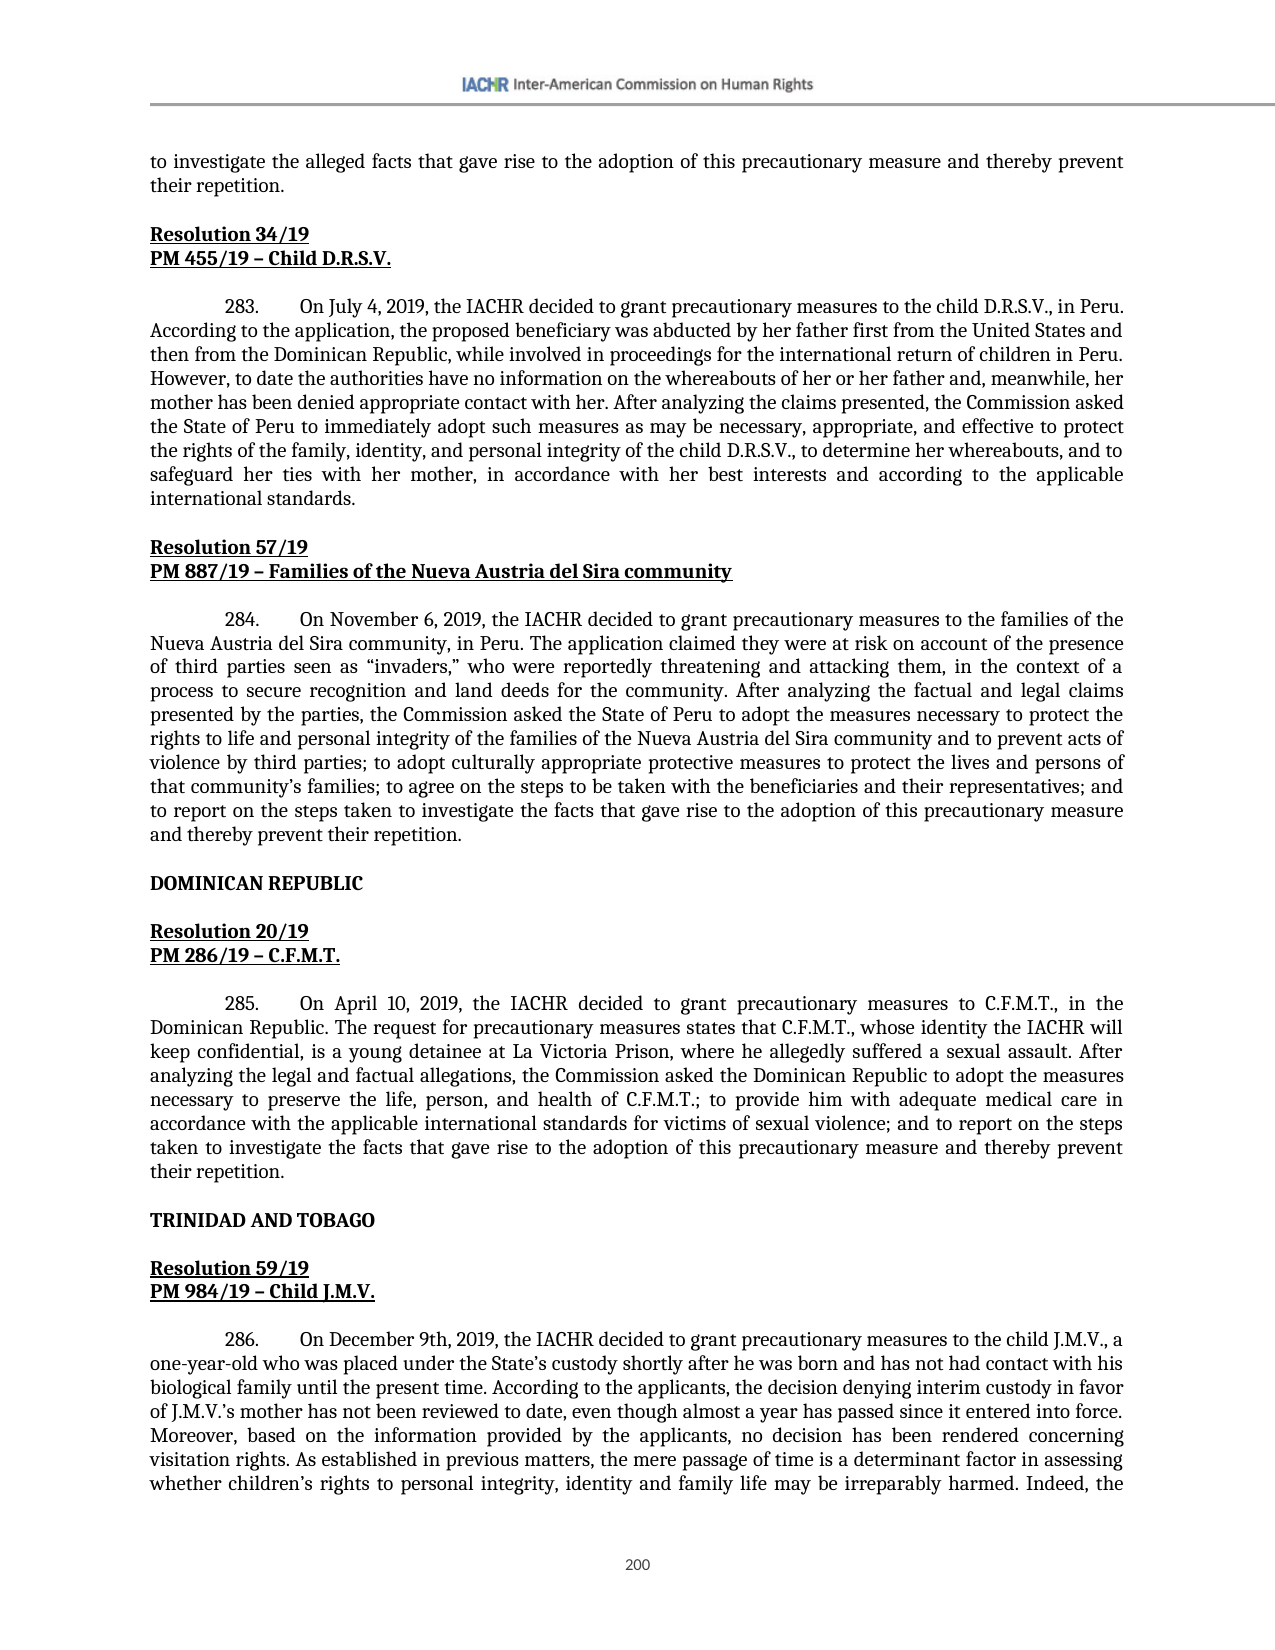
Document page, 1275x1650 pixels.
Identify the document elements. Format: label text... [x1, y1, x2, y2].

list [150, 150, 1125, 198]
text TRINIDAD AND TOBAGO [150, 1208, 1125, 1232]
picture [450, 75, 825, 94]
text PM 984/19 – Child J.M.V. [150, 1280, 1125, 1304]
text PM 286/19 – C.F.M.T. [150, 944, 1125, 968]
text DOMINICAN REPUBLIC [150, 872, 1125, 896]
text Resolution 20/19 [150, 920, 1125, 944]
text PM 887/19 – Families of the Nueva Austria del Sira community [150, 559, 1125, 583]
list On April 10, 2019, the IACHR decided to grant precautionary measures to C.F.M.T., in the Dominican Republic. The request for precautionary measures states that C.F.M.T., whose identity the IACHR will keep confidential, is a young detainee at La Victoria Prison, where he allegedly suffered a sexual assault. After analyzing the legal and factual allegations, the Commission asked the Dominican Republic to adopt the measures necessary to preserve the life, person, and health of C.F.M.T.; to provide him with adequate medical care in accordance with the applicable international standards for victims of sexual violence; and to report on the steps taken to investigate the facts that gave rise to the adoption of this precautionary measure and thereby prevent their repetition. [150, 992, 1125, 1183]
list On July 4, 2019, the IACHR decided to grant precautionary measures to the child D.R.S.V., in Peru. According to the application, the proposed beneficiary was abducted by her father first from the United States and then from the Dominican Republic, while involved in proceedings for the international return of children in Peru. However, to date the authorities have no information on the whereabouts of her or her father and, meanwhile, her mother has been denied appropriate contact with her. After analyzing the claims presented, the Commission asked the State of Peru to immediately adopt such measures as may be necessary, appropriate, and effective to protect the rights of the family, identity, and personal integrity of the child D.R.S.V., to determine her whereabouts, and to safeguard her ties with her mother, in accordance with her best interests and according to the applicable international standards. [150, 295, 1125, 510]
text Resolution 59/19 [150, 1256, 1125, 1280]
text PM 455/19 – Child D.R.S.V. [150, 247, 1125, 271]
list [150, 1328, 1125, 1496]
text Resolution 57/19 [150, 535, 1125, 559]
text Resolution 34/19 [150, 223, 1125, 247]
list On November 6, 2019, the IACHR decided to grant precautionary measures to the families of the Nueva Austria del Sira community, in Peru. The application claimed they were at risk on account of the presence of third parties seen as “invaders,” who were reportedly threatening and attacking them, in the context of a process to secure recognition and land deeds for the community. After analyzing the factual and legal claims presented by the parties, the Commission asked the State of Peru to adopt the measures necessary to protect the rights to life and personal integrity of the families of the Nueva Austria del Sira community and to prevent acts of violence by third parties; to adopt culturally appropriate protective measures to protect the lives and persons of that community’s families; to agree on the steps to be taken with the beneficiaries and their representatives; and to report on the steps taken to investigate the facts that gave rise to the adoption of this precautionary measure and thereby prevent their repetition. [150, 607, 1125, 847]
